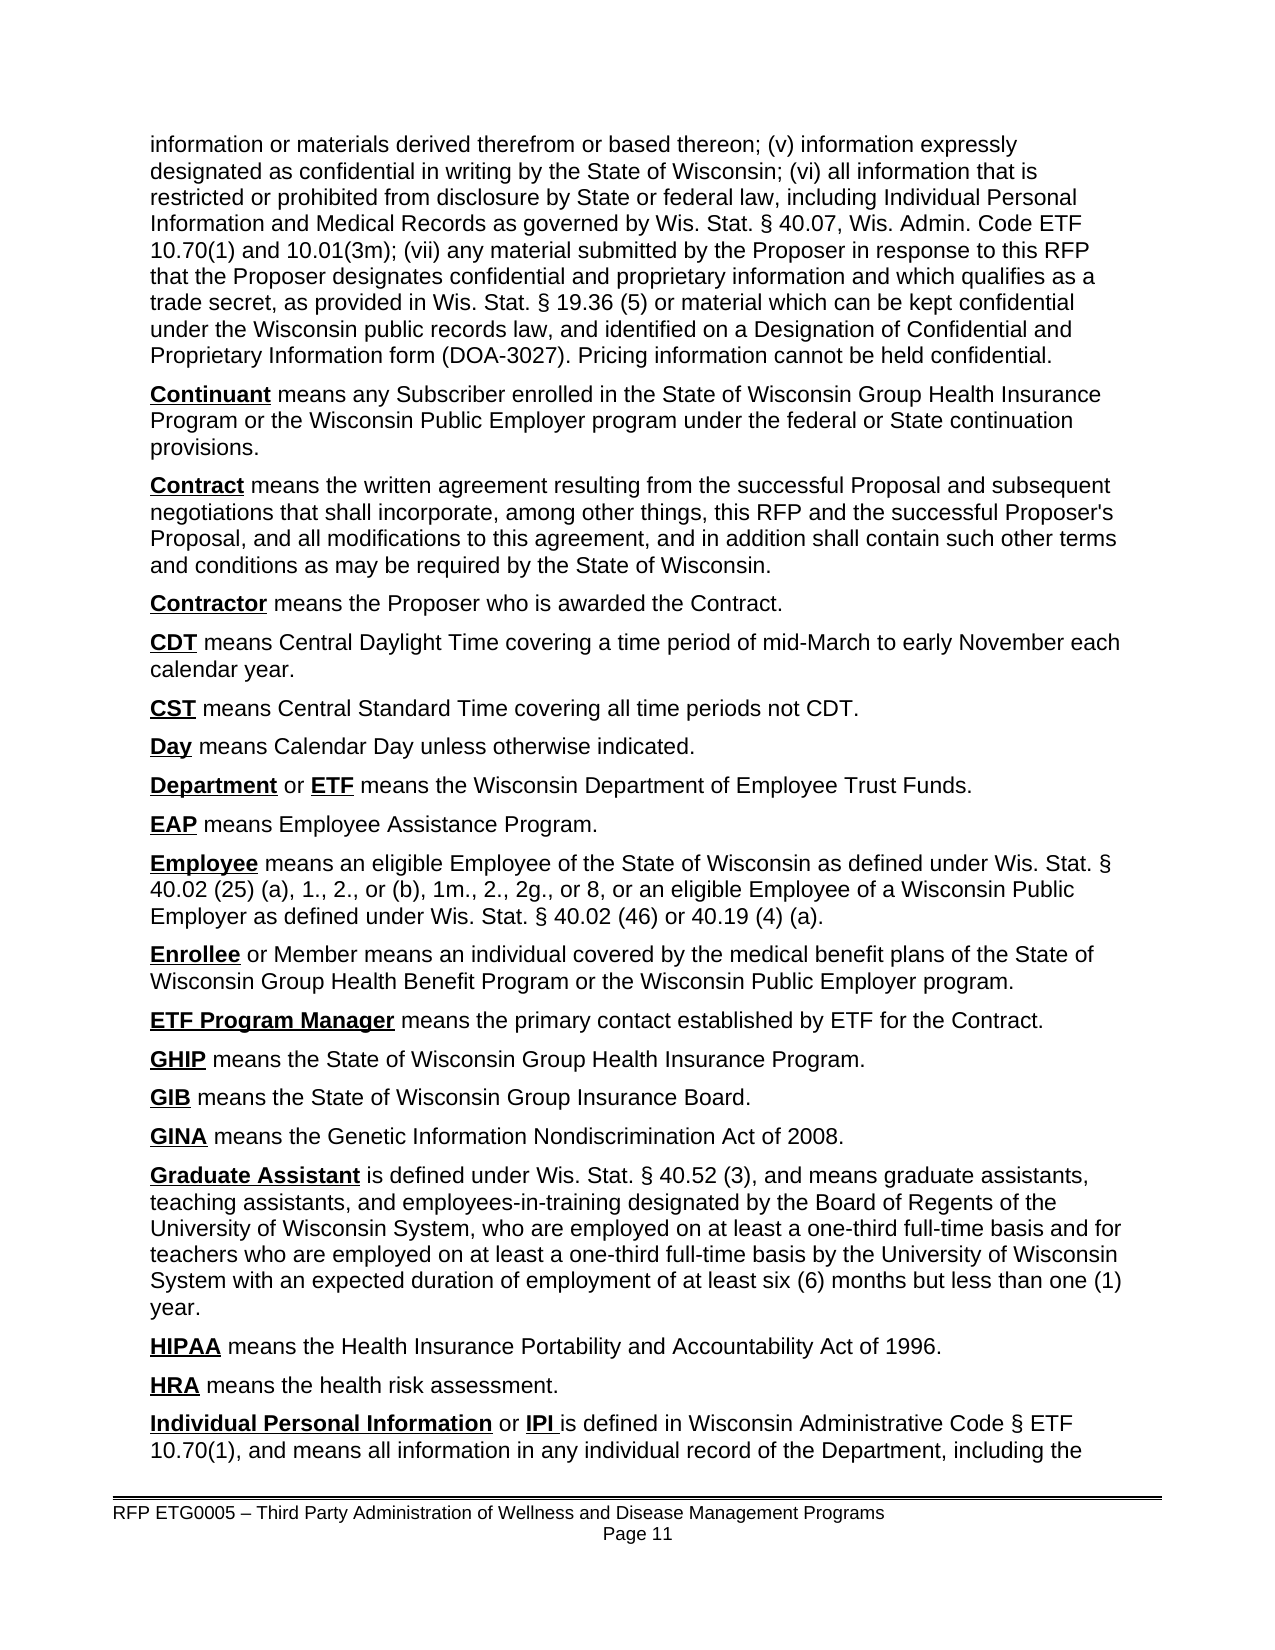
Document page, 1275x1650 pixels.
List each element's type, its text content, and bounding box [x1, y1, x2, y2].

text GHIP means the State of Wisconsin Group Health Insurance Program. [150, 1046, 1125, 1072]
text Employee means an eligible Employee of the State of Wisconsin as defined under Wis. Stat. § 40.02 (25) (a), 1., 2., or (b), 1m., 2., 2g., or 8, or an eligible Employee of a Wisconsin Public Employer as defined under Wis. Stat. § 40.02 (46) or 40.19 (4) (a). [150, 850, 1125, 929]
text CST means Central Standard Time covering all time periods not CDT. [150, 694, 1125, 721]
text Graduate Assistant is defined under Wis. Stat. § 40.52 (3), and means graduate assistants, teaching assistants, and employees-in-training designated by the Board of Regents of the University of Wisconsin System, who are employed on at least a one-third full-time basis and for teachers who are employed on at least a one-third full-time basis by the University of Wisconsin System with an expected duration of employment of at least six (6) months but less than one (1) year. [150, 1162, 1125, 1320]
text CDT means Central Daylight Time covering a time period of mid-March to early November each calendar year. [150, 629, 1125, 682]
text Day means Calendar Day unless otherwise indicated. [150, 733, 1125, 760]
text Department or ETF means the Wisconsin Department of Employee Trust Funds. [150, 772, 1125, 798]
text GINA means the Genetic Information Nondiscrimination Act of 2008. [150, 1123, 1125, 1149]
text HIPAA means the Health Insurance Portability and Accountability Act of 1996. [150, 1333, 1125, 1359]
text ETF Program Manager means the primary contact established by ETF for the Contract. [150, 1007, 1125, 1033]
text Continuant means any Subscriber enrolled in the State of Wisconsin Group Health Insurance Program or the Wisconsin Public Employer program under the federal or State continuation provisions. [150, 381, 1125, 460]
text EAP means Employee Assistance Program. [150, 811, 1125, 837]
text Enrollee or Member means an individual covered by the medical benefit plans of the State of Wisconsin Group Health Benefit Program or the Wisconsin Public Employer program. [150, 941, 1125, 994]
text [150, 1410, 1125, 1463]
text Contractor means the Proposer who is awarded the Contract. [150, 590, 1125, 617]
text Contract means the written agreement resulting from the successful Proposal and subsequent negotiations that shall incorporate, among other things, this RFP and the successful Proposer's Proposal, and all modifications to this agreement, and in addition shall contain such other terms and conditions as may be required by the State of Wisconsin. [150, 472, 1125, 578]
text HRA means the health risk assessment. [150, 1372, 1125, 1398]
text GIB means the State of Wisconsin Group Insurance Board. [150, 1084, 1125, 1111]
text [150, 131, 1125, 368]
